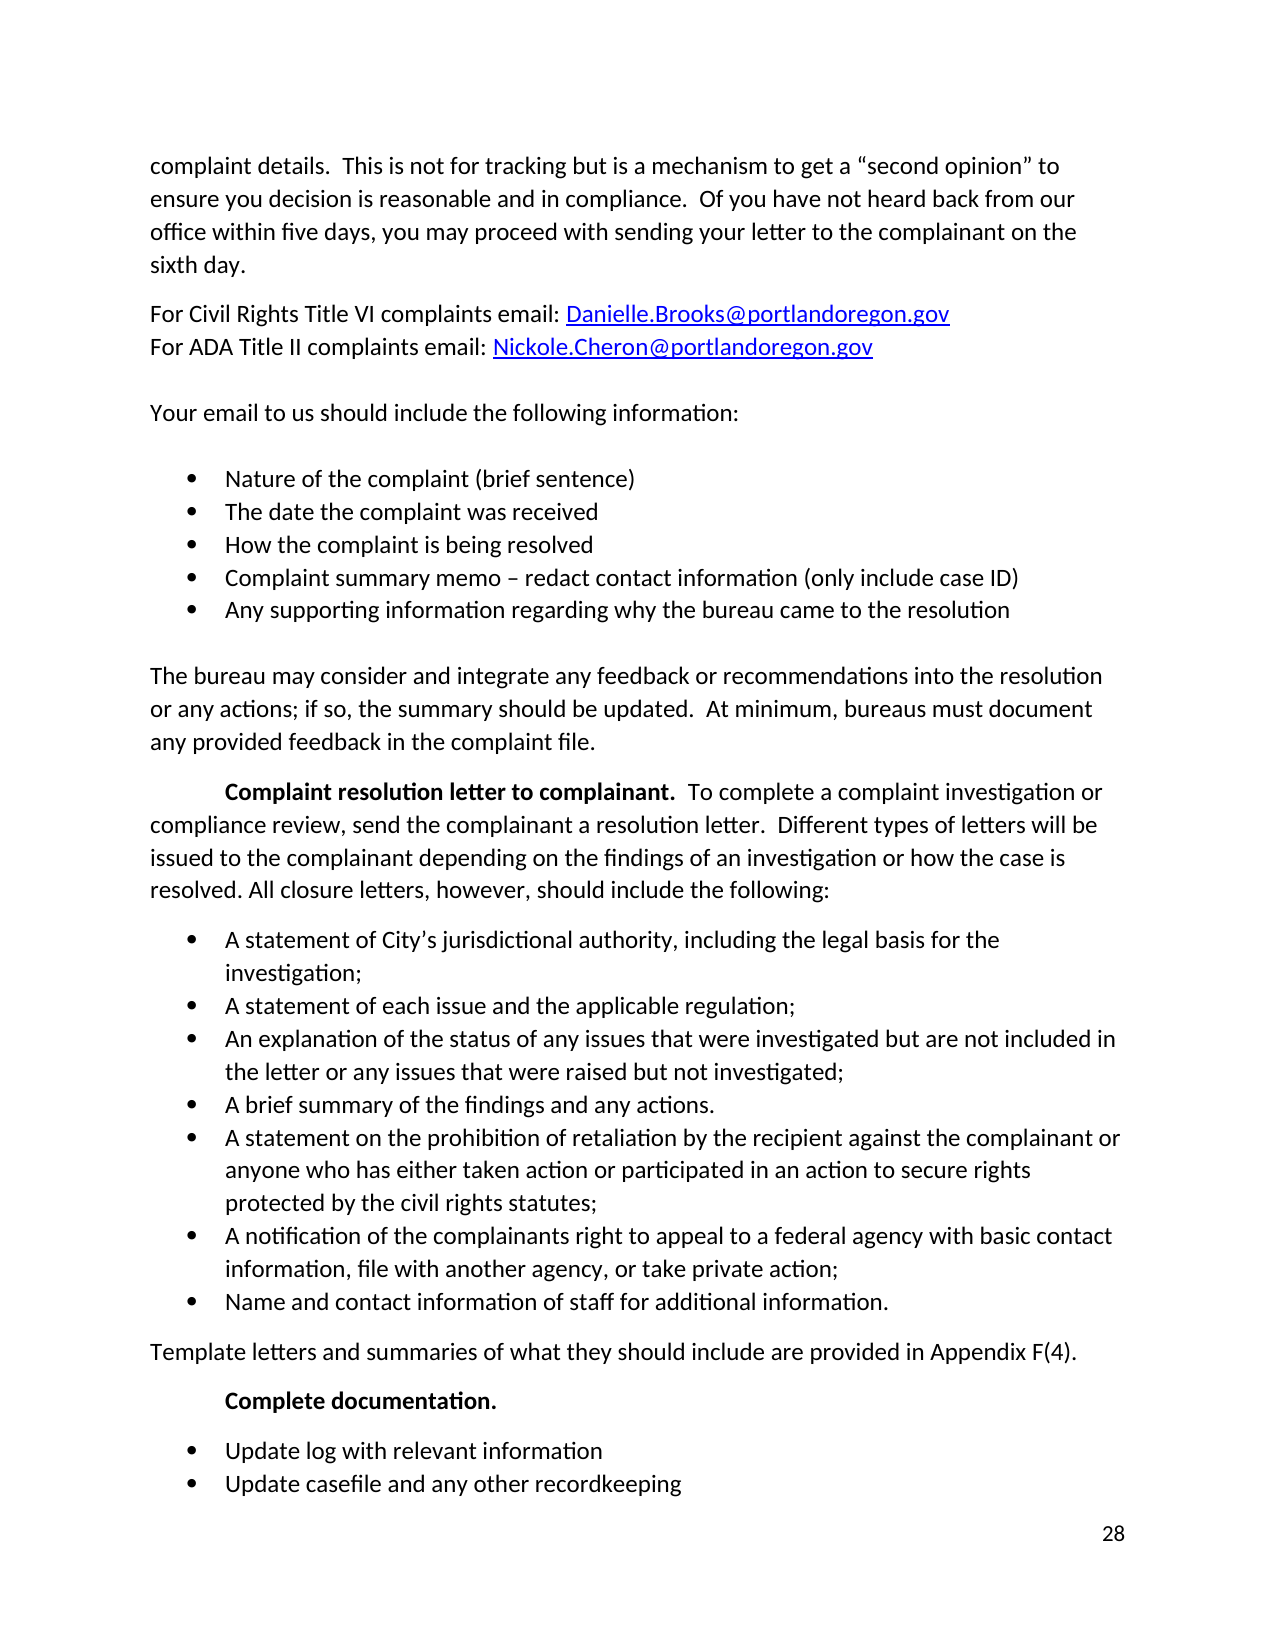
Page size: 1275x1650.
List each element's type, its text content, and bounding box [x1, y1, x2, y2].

text Complaint resolution letter to complainant. To complete a complaint investigation or compliance review, send the complainant a resolution letter. Different types of letters will be issued to the complainant depending on the findings of an investigation or how the case is resolved. All closure letters, however, should include the following: [150, 776, 1125, 905]
text The bureau may consider and integrate any feedback or recommendations into the resolution or any actions; if so, the summary should be updated. At minimum, bureaus must document any provided feedback in the complaint file. [150, 660, 1125, 757]
list The date the complaint was received [187, 496, 1125, 526]
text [150, 150, 1125, 279]
text Your email to us should include the following information: [150, 397, 1125, 428]
text For Civil Rights Title VI complaints email: Danielle.Brooks@portlandoregon.gov [150, 298, 1125, 329]
list Update casefile and any other recordkeeping [187, 1468, 1125, 1498]
text Template letters and summaries of what they should include are provided in Appendix F(4). [150, 1336, 1125, 1366]
list A statement on the prohibition of retaliation by the recipient against the complainant or anyone who has either taken action or participated in an action to secure rights protected by the civil rights statutes; [187, 1122, 1125, 1218]
list Complaint summary memo – redact contact information (only include case ID) [187, 562, 1125, 592]
list Update log with relevant information [187, 1435, 1125, 1466]
text Complete documentation. [150, 1385, 1125, 1416]
list Nature of the complaint (brief sentence) [187, 463, 1125, 493]
list A statement of City’s jurisdictional authority, including the legal basis for the investigation; [187, 924, 1125, 988]
list How the complaint is being resolved [187, 529, 1125, 559]
list Any supporting information regarding why the bureau came to the resolution [187, 594, 1125, 625]
list A statement of each issue and the applicable regulation; [187, 990, 1125, 1021]
text For ADA Title II complaints email: Nickole.Cheron@portlandoregon.gov [150, 331, 1125, 362]
list A brief summary of the findings and any actions. [187, 1089, 1125, 1119]
list Name and contact information of staff for additional information. [187, 1286, 1125, 1317]
list An explanation of the status of any issues that were investigated but are not included in the letter or any issues that were raised but not investigated; [187, 1023, 1125, 1086]
list A notification of the complainants right to appeal to a federal agency with basic contact information, file with another agency, or take private action; [187, 1220, 1125, 1284]
